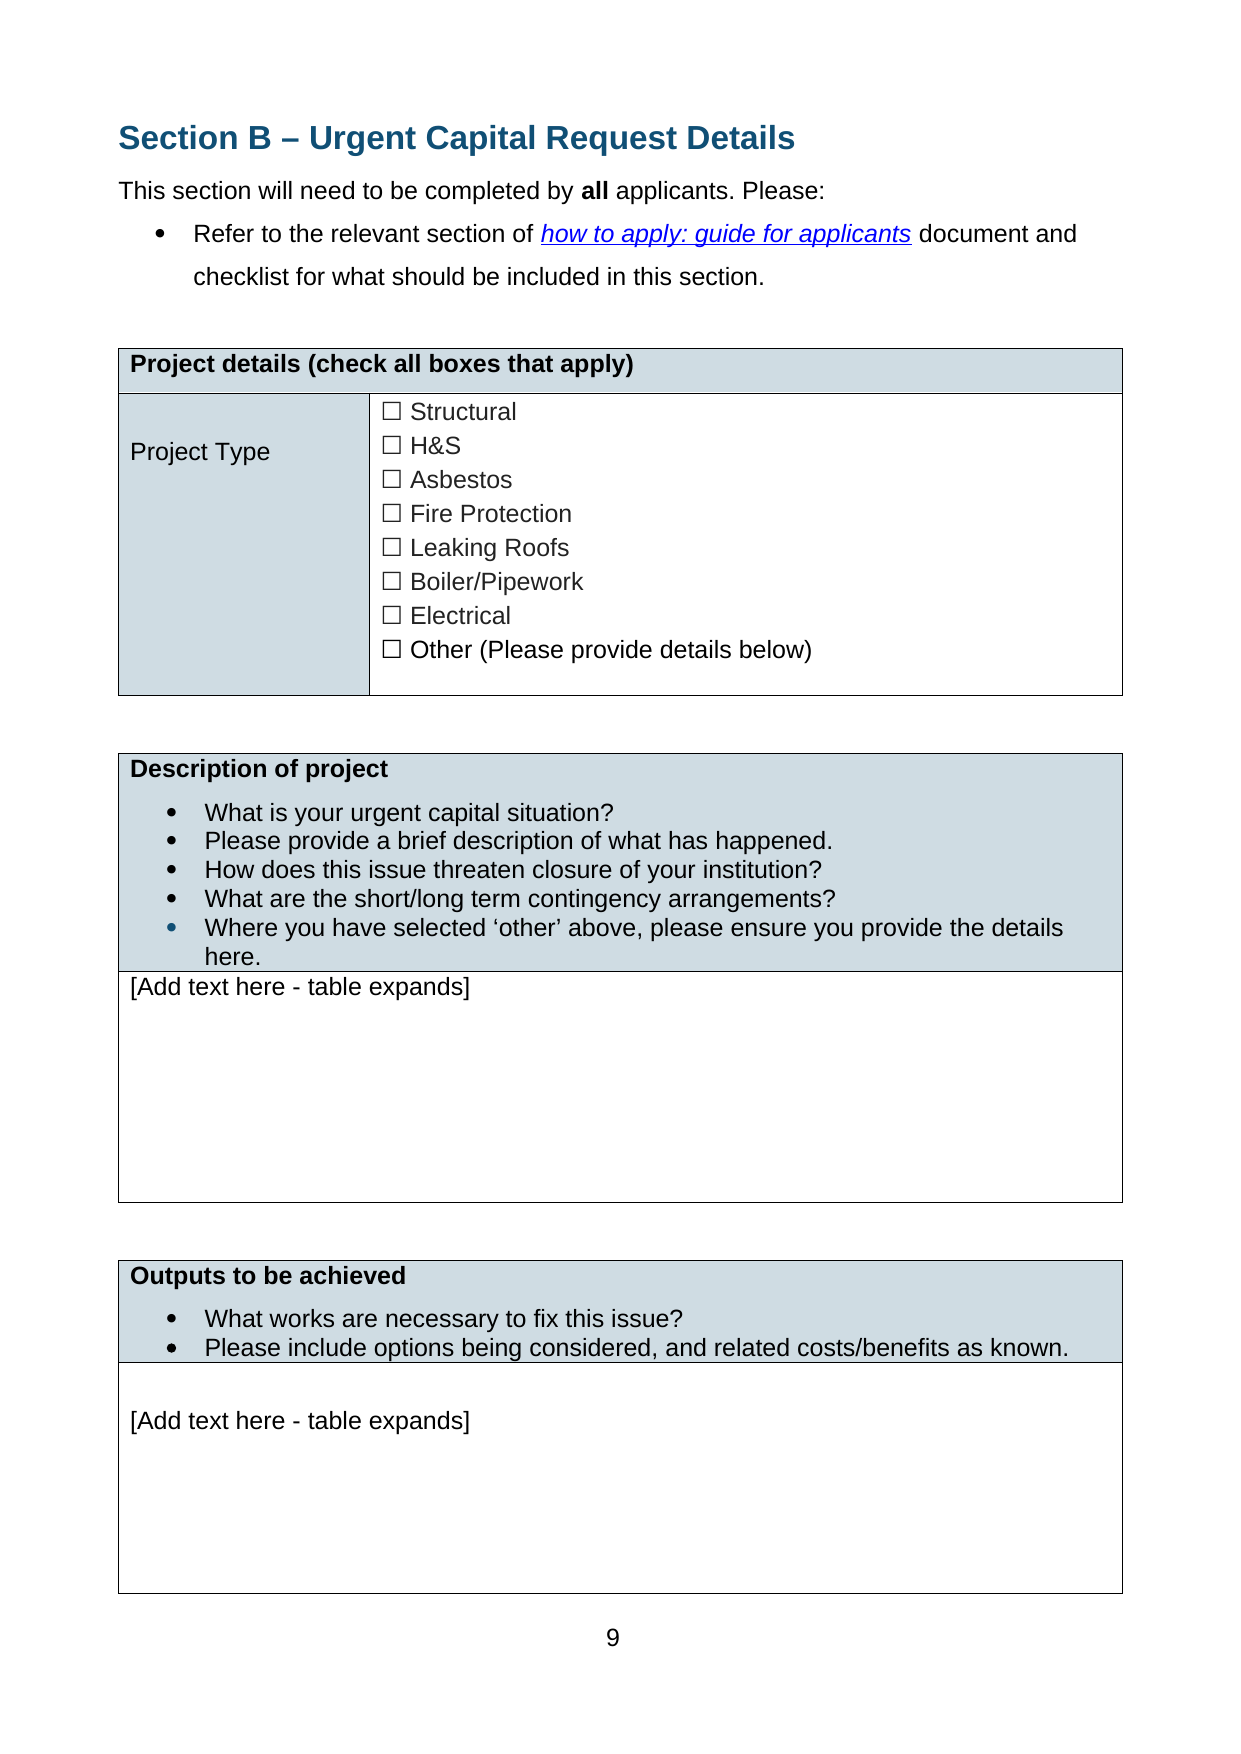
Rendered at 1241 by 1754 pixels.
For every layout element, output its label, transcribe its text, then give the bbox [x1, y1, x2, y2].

list Refer to the relevant section of how to apply: guide for applicants document and checklist for what should be included in this section. [156, 219, 1107, 291]
table_cell [Add text here - table expands] [119, 1363, 1122, 1593]
text This section will need to be completed by all applicants. Please: [118, 176, 1107, 204]
subtitle Section B – Urgent Capital Request Details [118, 118, 1107, 157]
table_cell Structural H&S Asbestos Fire Protection Leaking Roofs Boiler/Pipework Electrical Other (Please provide details below) [370, 394, 1122, 695]
table_header Description of project What is your urgent capital situation? Please provide a brief description of what has happened. How does this issue threaten closure of your institution? What are the short/long term contingency arrangements? Where you have selected ‘other’ above, please ensure you provide the details here. [119, 754, 1122, 971]
table_cell Project Type [119, 394, 369, 695]
table_header Project details (check all boxes that apply) [119, 349, 1122, 392]
table_header Outputs to be achieved What works are necessary to fix this issue? Please include options being considered, and related costs/benefits as known. [119, 1261, 1122, 1362]
table_cell [Add text here - table expands] [119, 972, 1122, 1202]
